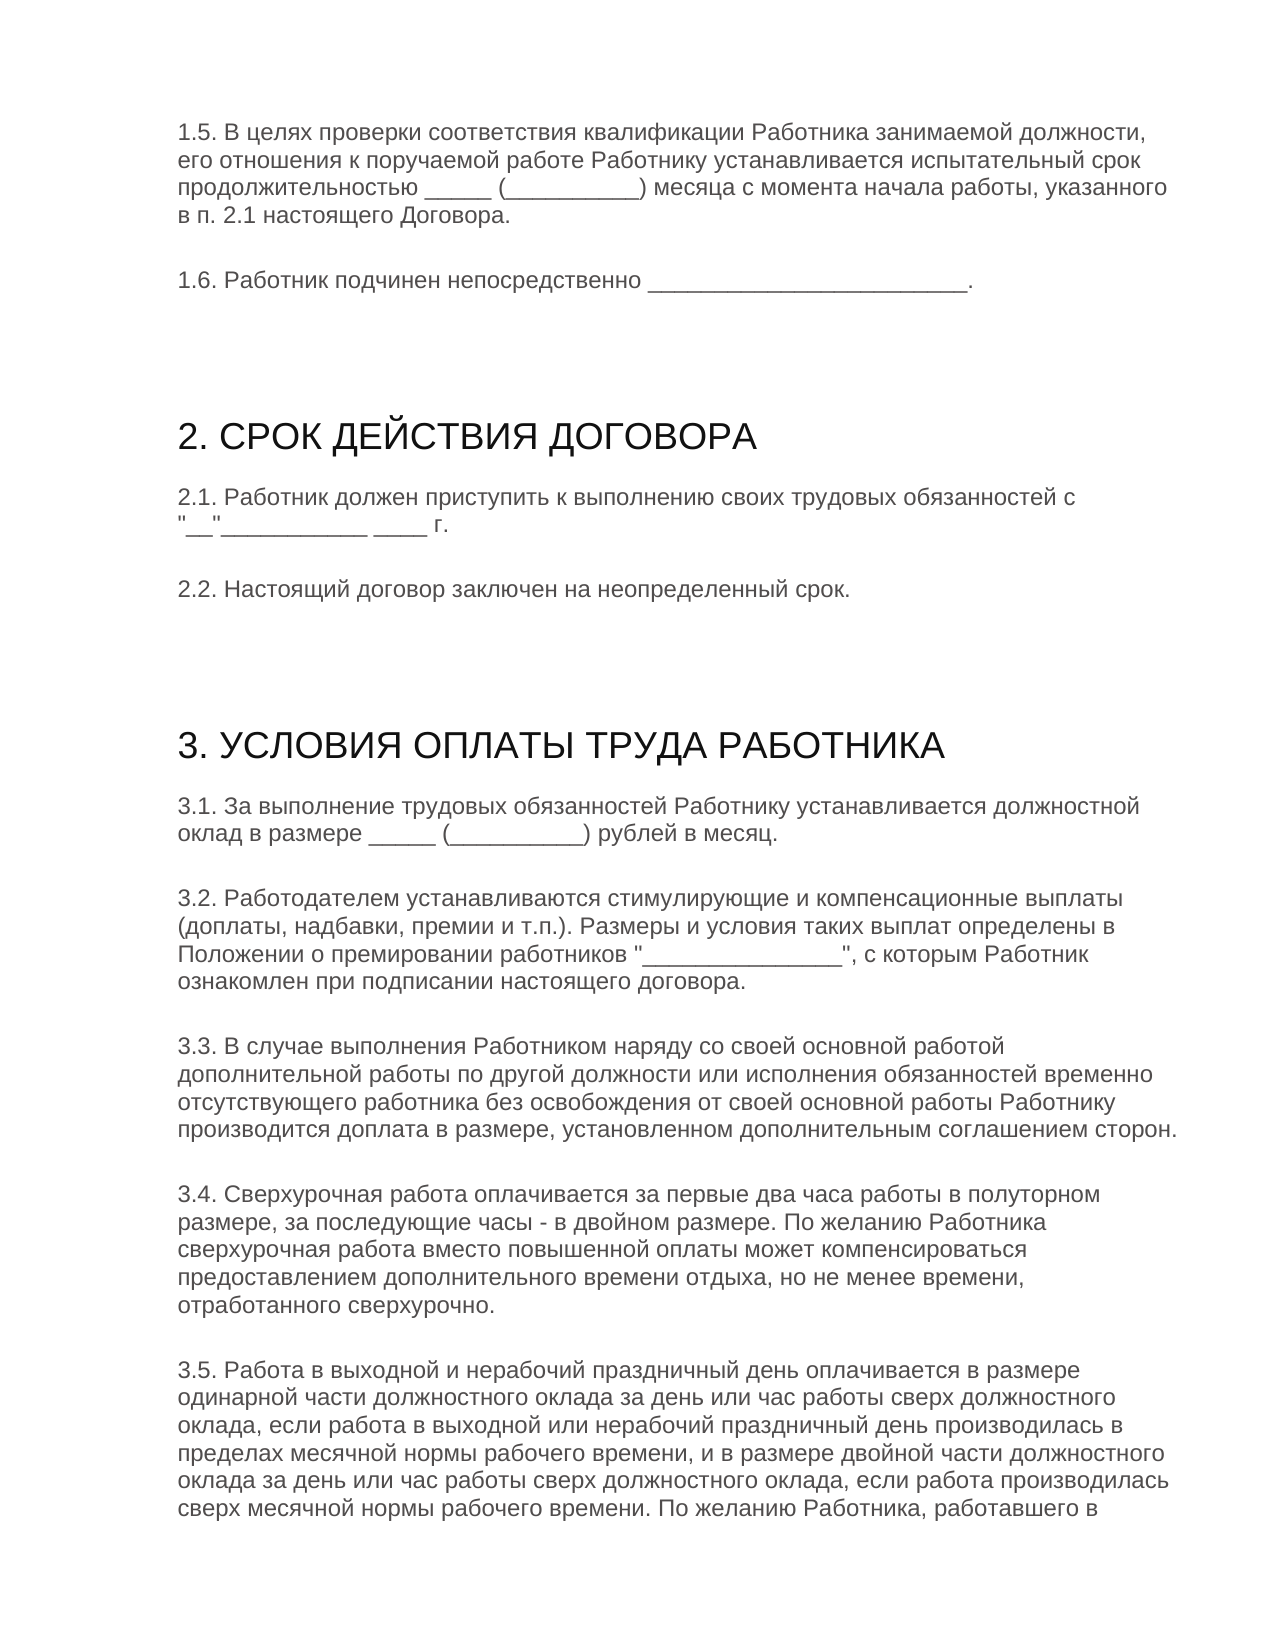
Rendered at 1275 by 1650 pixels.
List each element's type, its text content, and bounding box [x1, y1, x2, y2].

text 2.2. Настоящий договор заключен на неопределенный срок. [177, 575, 1186, 603]
text 3.2. Работодателем устанавливаются стимулирующие и компенсационные выплаты (доплаты, надбавки, премии и т.п.). Размеры и условия таких выплат определены в Положении о премировании работников "_______________", с которым Работник ознакомлен при подписании настоящего договора. [177, 884, 1186, 995]
text 3.4. Сверхурочная работа оплачивается за первые два часа работы в полуторном размере, за последующие часы - в двойном размере. По желанию Работника сверхурочная работа вместо повышенной оплаты может компенсироваться предоставлением дополнительного времени отдыха, но не менее времени, отработанного сверхурочно. [177, 1180, 1186, 1318]
text 1.5. В целях проверки соответствия квалификации Работника занимаемой должности, его отношения к поручаемой работе Работнику устанавливается испытательный срок продолжительностью _____ (__________) месяца с момента начала работы, указанного в п. 2.1 настоящего Договора. [177, 118, 1186, 228]
text 3.3. В случае выполнения Работником наряду со своей основной работой дополнительной работы по другой должности или исполнения обязанностей временно отсутствующего работника без освобождения от своей основной работы Работнику производится доплата в размере, установленном дополнительным соглашением сторон. [177, 1032, 1186, 1143]
text 2. СРОК ДЕЙСТВИЯ ДОГОВОРА [177, 414, 1186, 457]
text 3.1. За выполнение трудовых обязанностей Работнику устанавливается должностной оклад в размере _____ (__________) рублей в месяц. [177, 792, 1186, 847]
text 2.1. Работник должен приступить к выполнению своих трудовых обязанностей с "__"___________ ____ г. [177, 482, 1186, 538]
text 1.6. Работник подчинен непосредственно ________________________. [177, 266, 1186, 294]
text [177, 1356, 1186, 1521]
text 3. УСЛОВИЯ ОПЛАТЫ ТРУДА РАБОТНИКА [177, 723, 1186, 767]
